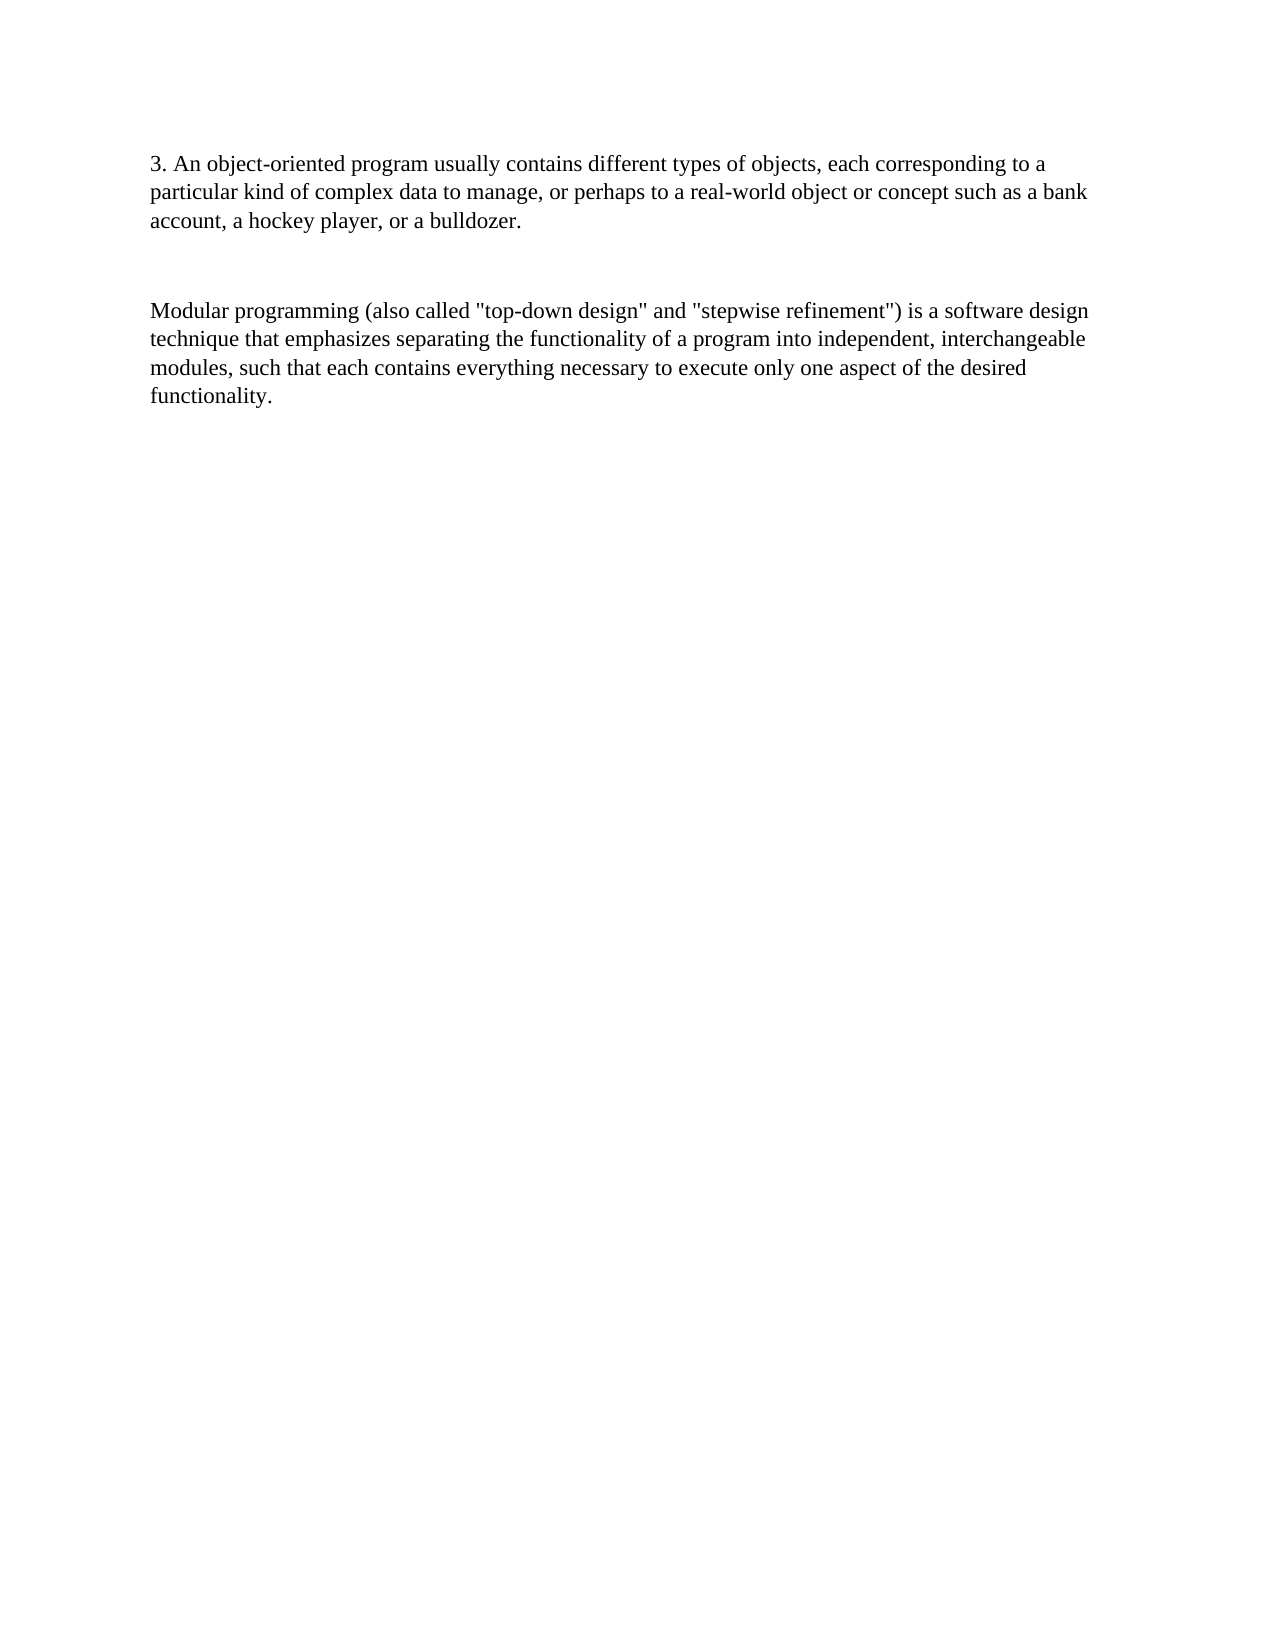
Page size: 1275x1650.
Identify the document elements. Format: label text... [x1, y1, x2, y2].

text 3. An object-oriented program usually contains different types of objects, each corresponding to a particular kind of complex data to manage, or perhaps to a real-world object or concept such as a bank account, a hockey player, or a bulldozer. [150, 150, 1125, 233]
text Modular programming (also called "top-down design" and "stepwise refinement") is a software design technique that emphasizes separating the functionality of a program into independent, interchangeable modules, such that each contains everything necessary to execute only one aspect of the desired functionality. [150, 297, 1125, 409]
